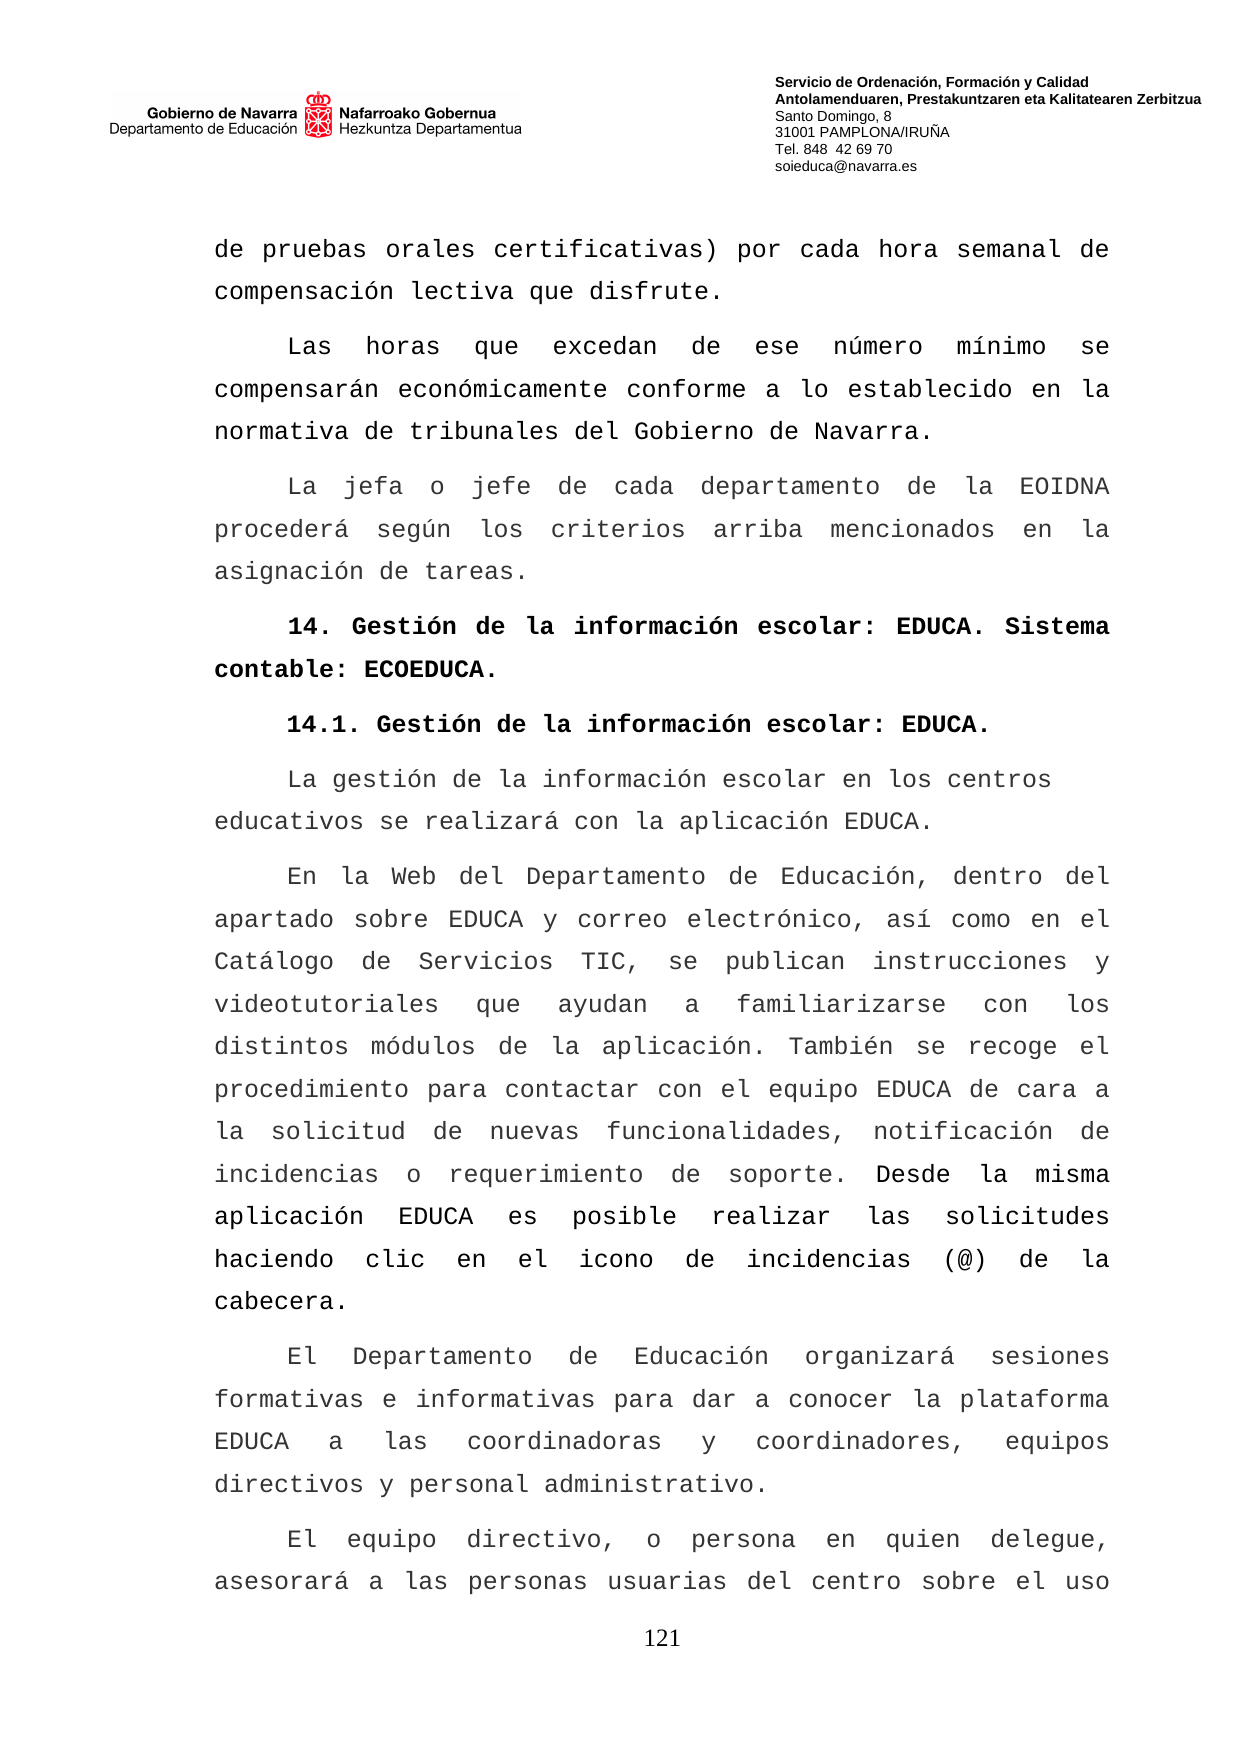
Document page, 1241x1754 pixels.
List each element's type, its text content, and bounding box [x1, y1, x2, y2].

text La gestión de la información escolar en los centros educativos se realizará con la aplicación EDUCA. [214, 766, 1110, 837]
text La jefa o jefe de cada departamento de la EOIDNA procederá según los criterios arriba mencionados en la asignación de tareas. [214, 474, 1110, 587]
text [214, 236, 1110, 307]
text El Departamento de Educación organizará sesiones formativas e informativas para dar a conocer la plataforma EDUCA a las coordinadoras y coordinadores, equipos directivos y personal administrativo. [214, 1344, 1110, 1499]
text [214, 1526, 1110, 1597]
text 14. Gestión de la información escolar: EDUCA. Sistema contable: ECOEDUCA. [214, 614, 1110, 684]
picture [109, 91, 522, 138]
text En la Web del Departamento de Educación, dentro del apartado sobre EDUCA y correo electrónico, así como en el Catálogo de Servicios TIC, se publican instrucciones y videotutoriales que ayudan a familiarizarse con los distintos módulos de la aplicación. También se recoge el procedimiento para contactar con el equipo EDUCA de cara a la solicitud de nuevas funcionalidades, notificación de incidencias o requerimiento de soporte. Desde la misma aplicación EDUCA es posible realizar las solicitudes haciendo clic en el icono de incidencias (@) de la cabecera. [214, 864, 1110, 1317]
text 14.1. Gestión de la información escolar: EDUCA. [214, 711, 1110, 739]
text Las horas que excedan de ese número mínimo se compensarán económicamente conforme a lo establecido en la normativa de tribunales del Gobierno de Navarra. [214, 334, 1110, 447]
